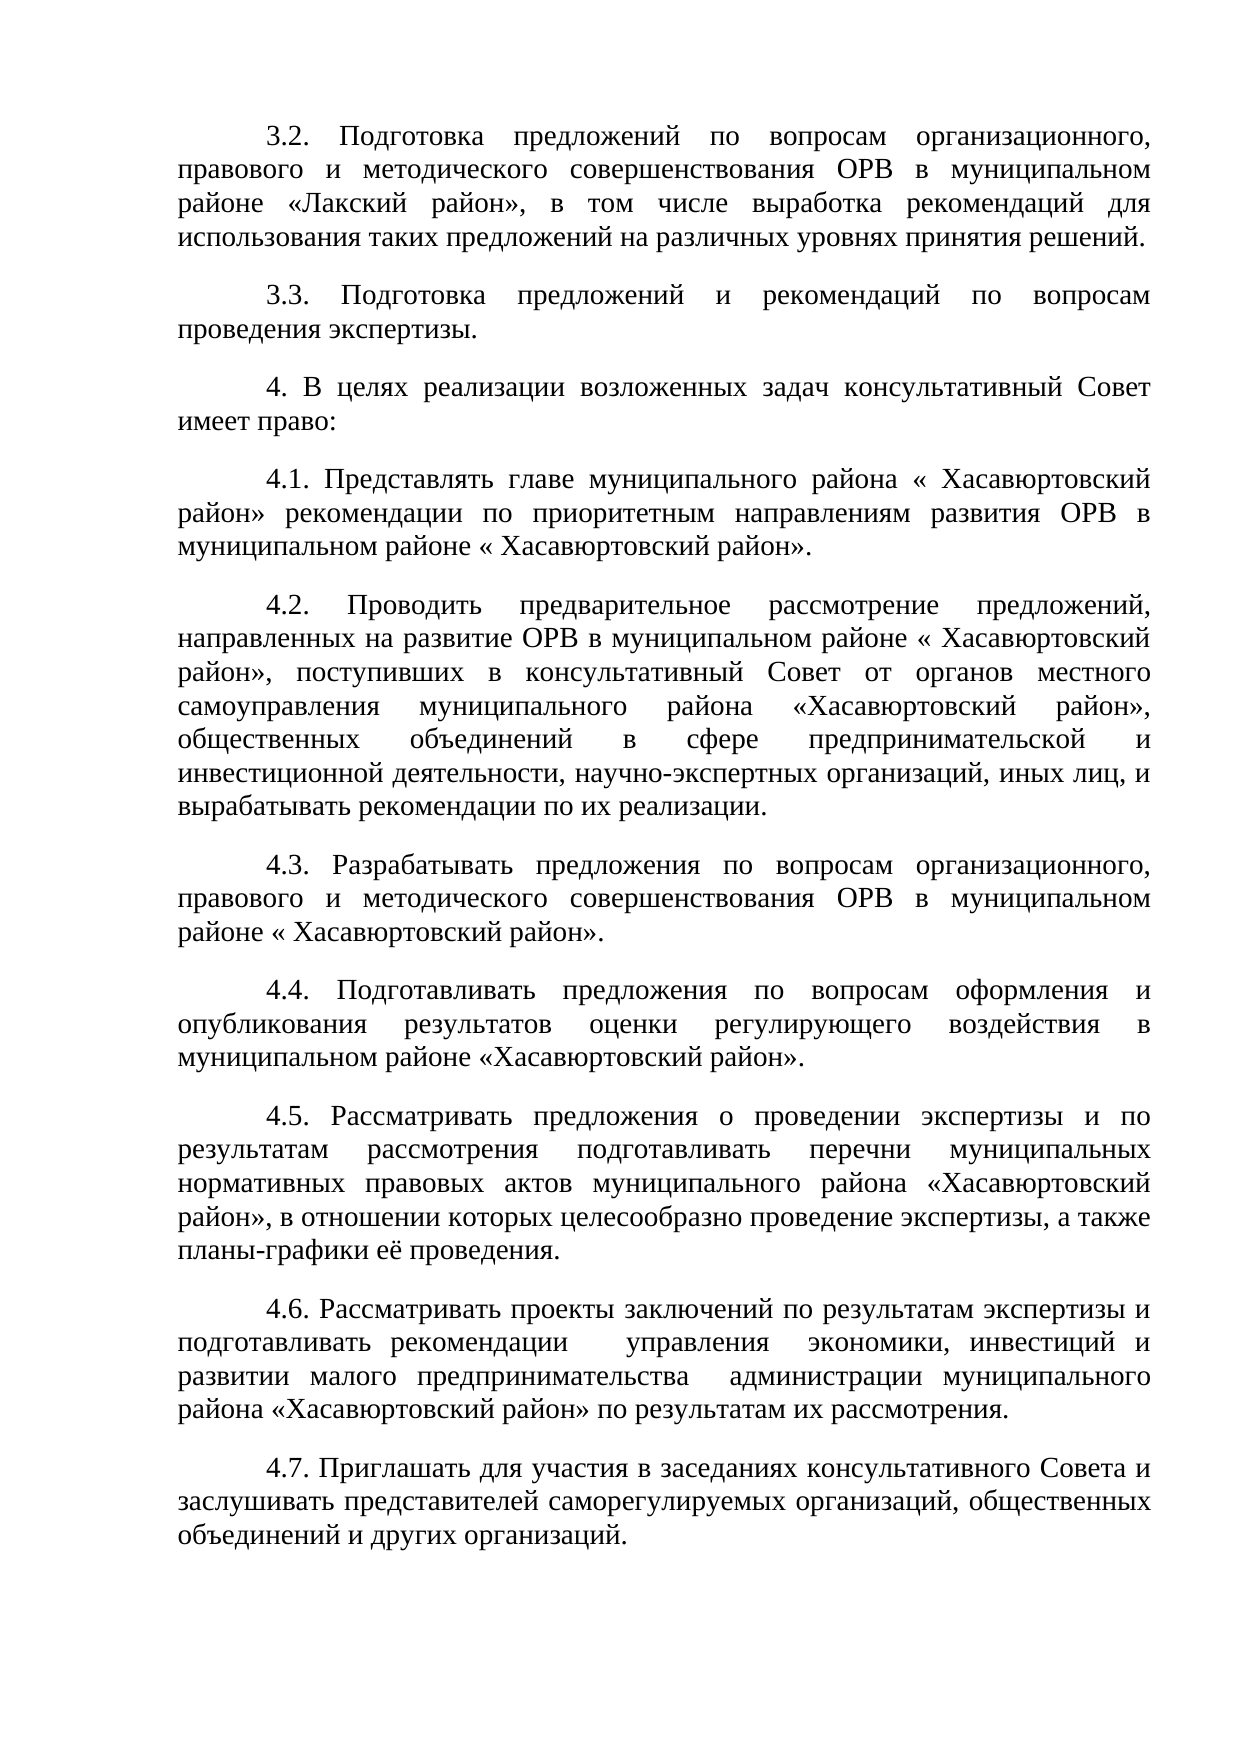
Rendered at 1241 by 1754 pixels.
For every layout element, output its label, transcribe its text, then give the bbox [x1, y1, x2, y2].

subtitle 4.6. Рассматривать проекты заключений по результатам экспертизы и подготавливать рекомендации управления экономики, инвестиций и развитии малого предпринимательства администрации муниципального района «Хасавюртовский район» по результатам их рассмотрения. [177, 1291, 1152, 1425]
subtitle 4.4. Подготавливать предложения по вопросам оформления и опубликования результатов оценки регулирующего воздействия в муниципальном районе «Хасавюртовский район». [177, 972, 1152, 1073]
subtitle 4.5. Рассматривать предложения о проведении экспертизы и по результатам рассмотрения подготавливать перечни муниципальных нормативных правовых актов муниципального района «Хасавюртовский район», в отношении которых целесообразно проведение экспертизы, а также планы-графики её проведения. [177, 1098, 1152, 1266]
subtitle 4.2. Проводить предварительное рассмотрение предложений, направленных на развитие ОРВ в муниципальном районе « Хасавюртовский район», поступивших в консультативный Совет от органов местного самоуправления муниципального района «Хасавюртовский район», общественных объединений в сфере предпринимательской и инвестиционной деятельности, научно-экспертных организаций, иных лиц, и вырабатывать рекомендации по их реализации. [177, 587, 1152, 822]
subtitle 4.1. Представлять главе муниципального района « Хасавюртовский район» рекомендации по приоритетным направлениям развития ОРВ в муниципальном районе « Хасавюртовский район». [177, 461, 1152, 562]
subtitle 4.3. Разрабатывать предложения по вопросам организационного, правового и методического совершенствования ОРВ в муниципальном районе « Хасавюртовский район». [177, 847, 1152, 947]
subtitle 4.7. Приглашать для участия в заседаниях консультативного Совета и заслушивать представителей саморегулируемых организаций, общественных объединений и других организаций. [177, 1450, 1152, 1551]
subtitle 3.2. Подготовка предложений по вопросам организационного, правового и методического совершенствования ОРВ в муниципальном районе «Лакский район», в том числе выработка рекомендаций для использования таких предложений на различных уровнях принятия решений. [177, 118, 1152, 252]
subtitle 4. В целях реализации возложенных задач консультативный Совет имеет право: [177, 369, 1152, 436]
subtitle 3.3. Подготовка предложений и рекомендаций по вопросам проведения экспертизы. [177, 277, 1152, 344]
